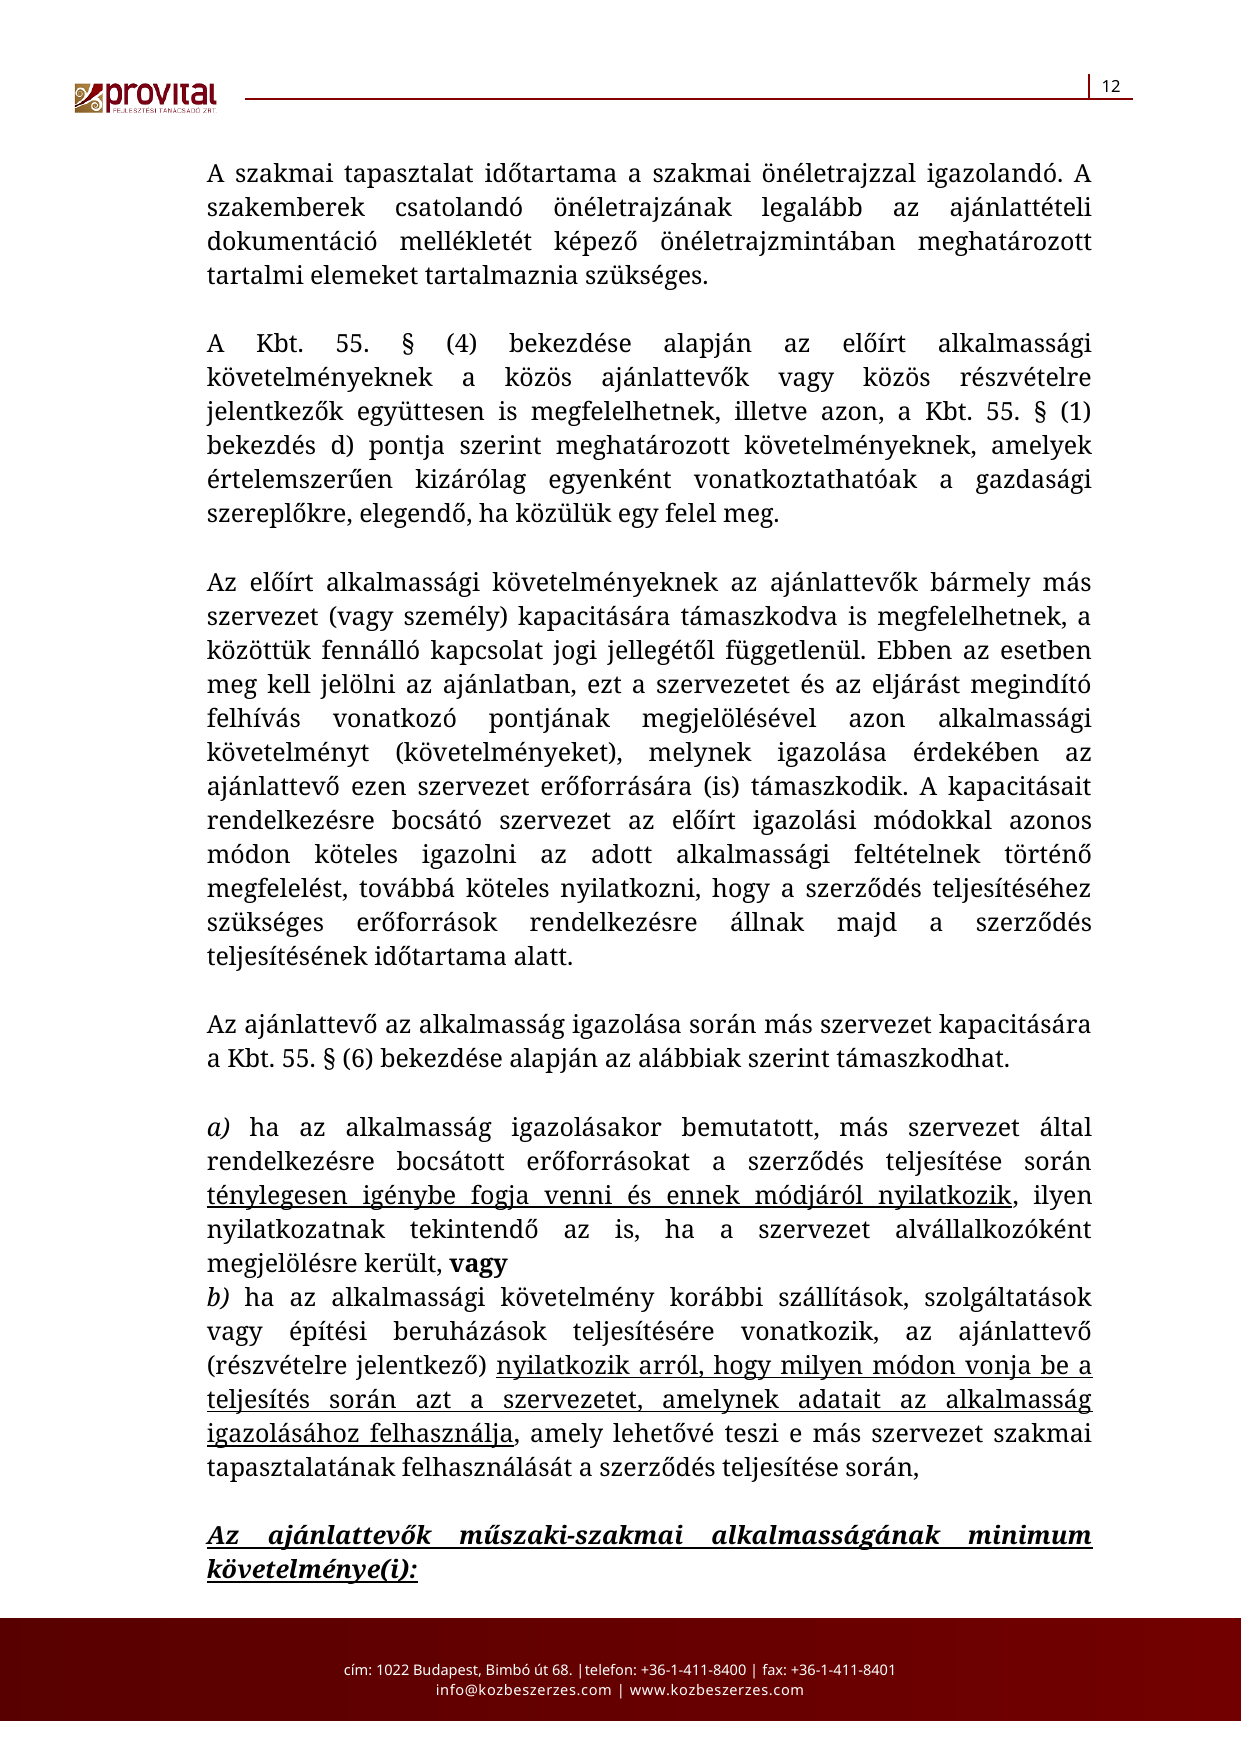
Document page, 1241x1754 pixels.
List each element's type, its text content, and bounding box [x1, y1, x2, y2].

text Az előírt alkalmassági követelményeknek az ajánlattevők bármely más szervezet (vagy személy) kapacitására támaszkodva is megfelelhetnek, a közöttük fennálló kapcsolat jogi jellegétől függetlenül. Ebben az esetben meg kell jelölni az ajánlatban, ezt a szervezetet és az eljárást megindító felhívás vonatkozó pontjának megjelölésével azon alkalmassági követelményt (követelményeket), melynek igazolása érdekében az ajánlattevő ezen szervezet erőforrására (is) támaszkodik. A kapacitásait rendelkezésre bocsátó szervezet az előírt igazolási módokkal azonos módon köteles igazolni az adott alkalmassági feltételnek történő megfelelést, továbbá köteles nyilatkozni, hogy a szerződés teljesítéséhez szükséges erőforrások rendelkezésre állnak majd a szerződés teljesítésének időtartama alatt. [207, 564, 1093, 973]
text b) ha az alkalmassági követelmény korábbi szállítások, szolgáltatások vagy építési beruházások teljesítésére vonatkozik, az ajánlattevő (részvételre jelentkező) nyilatkozik arról, hogy milyen módon vonja be a teljesítés során azt a szervezetet, amelynek adatait az alkalmasság igazolásához felhasználja, amely lehetővé teszi e más szervezet szakmai tapasztalatának felhasználását a szerződés teljesítése során, [207, 1412, 1093, 1484]
text Az ajánlattevő az alkalmasság igazolása során más szervezet kapacitására a Kbt. 55. § (6) bekezdése alapján az alábbiak szerint támaszkodhat. [207, 1007, 1093, 1075]
text b) ha az alkalmassági követelmény korábbi szállítások, szolgáltatások vagy építési beruházások teljesítésére vonatkozik, az ajánlattevő (részvételre jelentkező) nyilatkozik arról, hogy milyen módon vonja be a teljesítés során azt a szervezetet, amelynek adatait az alkalmasság igazolásához felhasználja, amely lehetővé teszi e más szervezet szakmai tapasztalatának felhasználását a szerződés teljesítése során, [207, 1279, 1093, 1411]
text Az ajánlattevők műszaki-szakmai alkalmasságának minimum követelménye(i): [207, 1518, 1093, 1547]
text A szakmai tapasztalat időtartama a szakmai önéletrajzzal igazolandó. A szakemberek csatolandó önéletrajzának legalább az ajánlattételi dokumentáció mellékletét képező önéletrajzmintában meghatározott tartalmi elemeket tartalmaznia szükséges. [207, 156, 1093, 292]
picture [74, 83, 217, 113]
text Az ajánlattevők műszaki-szakmai alkalmasságának minimum követelménye(i): [207, 1549, 1093, 1586]
text A Kbt. 55. § (4) bekezdése alapján az előírt alkalmassági követelményeknek a közös ajánlattevők vagy közös részvételre jelentkezők együttesen is megfelelhetnek, illetve azon, a Kbt. 55. § (1) bekezdés d) pontja szerint meghatározott követelményeknek, amelyek értelemszerűen kizárólag egyenként vonatkoztathatóak a gazdasági szereplőkre, elegendő, ha közülük egy felel meg. [207, 326, 1093, 530]
text a) ha az alkalmasság igazolásakor bemutatott, más szervezet által rendelkezésre bocsátott erőforrásokat a szerződés teljesítése során ténylegesen igénybe fogja venni és ennek módjáról nyilatkozik, ilyen nyilatkozatnak tekintendő az is, ha a szervezet alvállalkozóként megjelölésre került, vagy [207, 1109, 1093, 1279]
